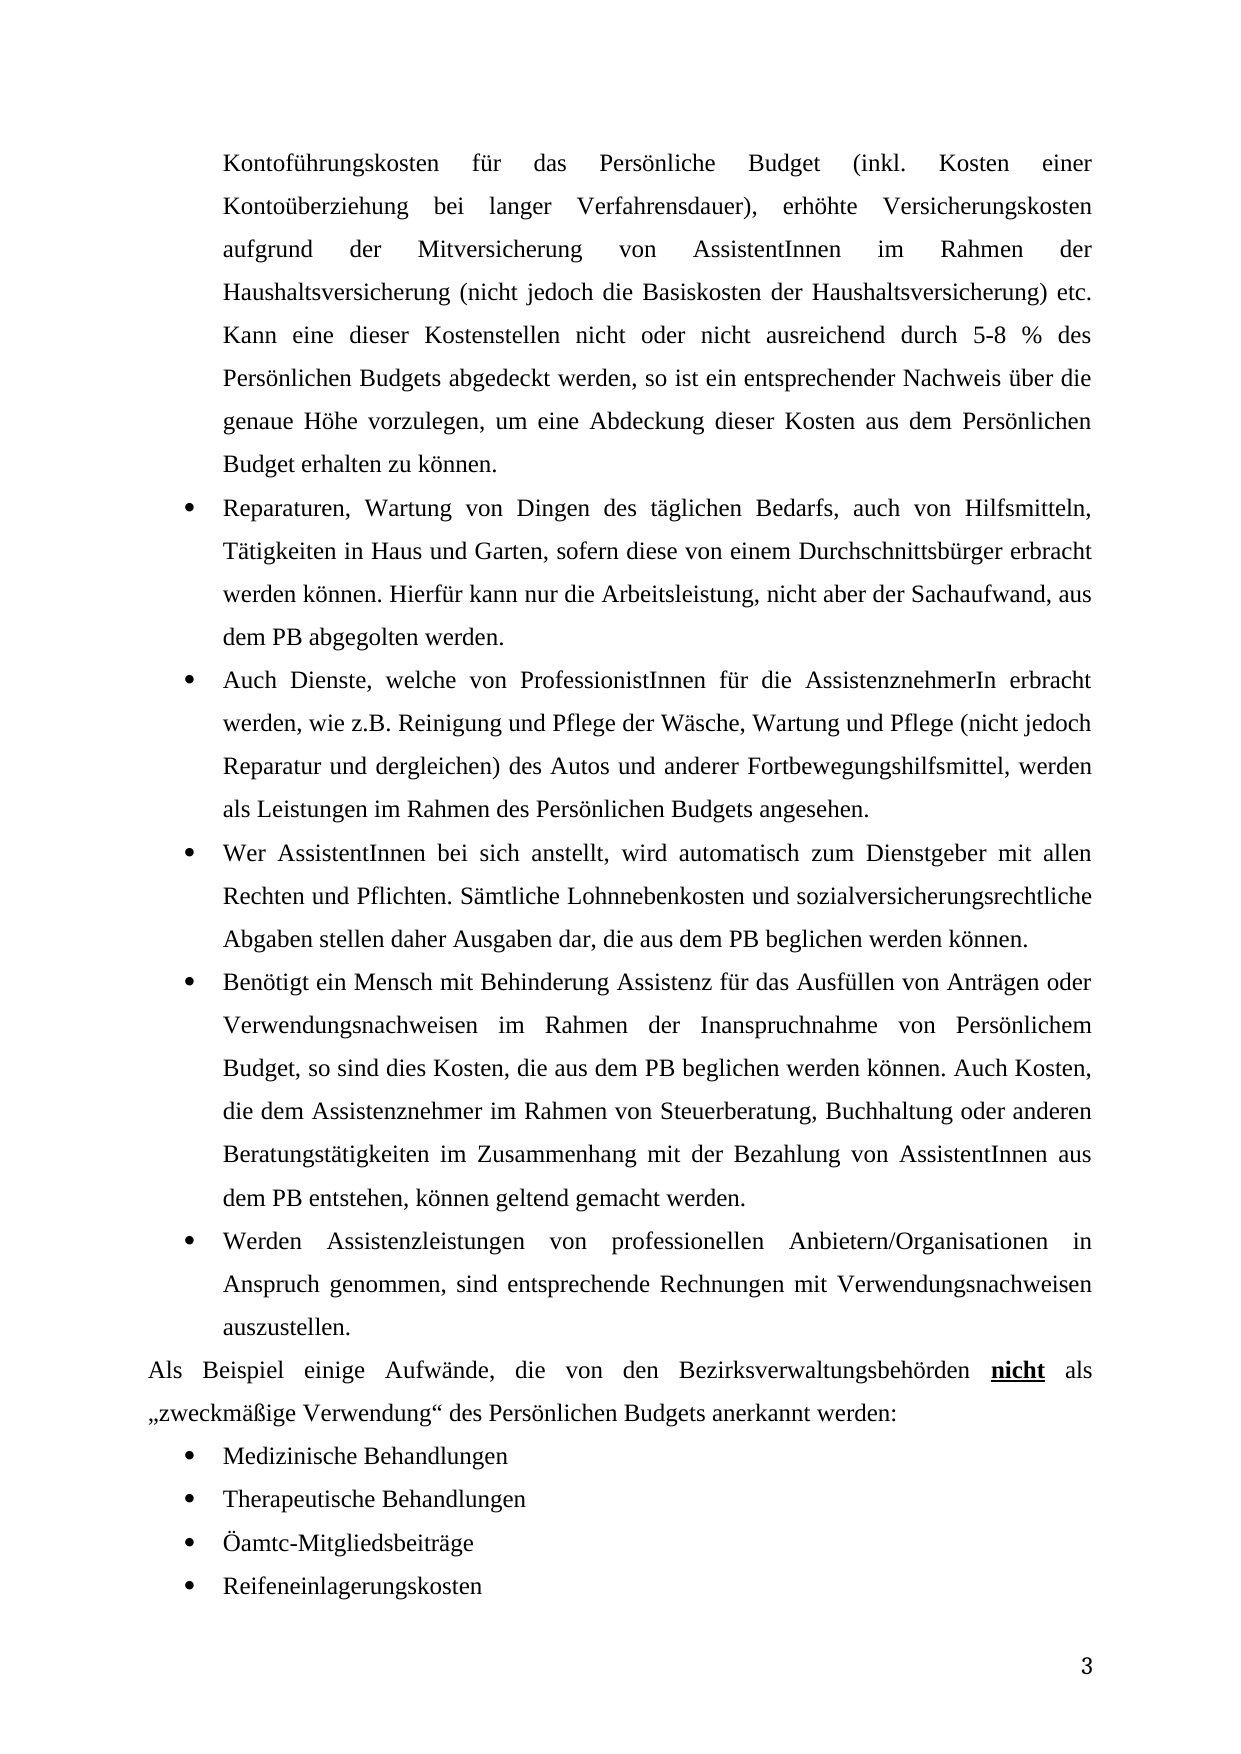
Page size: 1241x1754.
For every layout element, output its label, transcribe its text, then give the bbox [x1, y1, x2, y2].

list Auch Dienste, welche von ProfessionistInnen für die AssistenznehmerIn erbracht werden, wie z.B. Reinigung und Pflege der Wäsche, Wartung und Pflege (nicht jedoch Reparatur und dergleichen) des Autos und anderer Fortbewegungshilfsmittel, werden als Leistungen im Rahmen des Persönlichen Budgets angesehen. [185, 665, 1093, 823]
list Werden Assistenzleistungen von professionellen Anbietern/Organisationen in Anspruch genommen, sind entsprechende Rechnungen mit Verwendungsnachweisen auszustellen. [185, 1226, 1093, 1341]
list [185, 148, 1093, 478]
list Wer AssistentInnen bei sich anstellt, wird automatisch zum Dienstgeber mit allen Rechten und Pflichten. Sämtliche Lohnnebenkosten und sozialversicherungsrechtliche Abgaben stellen daher Ausgaben dar, die aus dem PB beglichen werden können. [185, 838, 1093, 953]
text Als Beispiel einige Aufwände, die von den Bezirksverwaltungsbehörden nicht als „zweckmäßige Verwendung“ des Persönlichen Budgets anerkannt werden: [148, 1355, 1093, 1427]
list Benötigt ein Mensch mit Behinderung Assistenz für das Ausfüllen von Anträgen oder Verwendungsnachweisen im Rahmen der Inanspruchnahme von Persönlichem Budget, so sind dies Kosten, die aus dem PB beglichen werden können. Auch Kosten, die dem Assistenznehmer im Rahmen von Steuerberatung, Buchhaltung oder anderen Beratungstätigkeiten im Zusammenhang mit der Bezahlung von AssistentInnen aus dem PB entstehen, können geltend gemacht werden. [185, 967, 1093, 1211]
list Öamtc-Mitgliedsbeiträge [185, 1528, 1093, 1556]
list Reparaturen, Wartung von Dingen des täglichen Bedarfs, auch von Hilfsmitteln, Tätigkeiten in Haus und Garten, sofern diese von einem Durchschnittsbürger erbracht werden können. Hierfür kann nur die Arbeitsleistung, nicht aber der Sachaufwand, aus dem PB abgegolten werden. [185, 493, 1093, 651]
list Medizinische Behandlungen [185, 1441, 1093, 1470]
list Reifeneinlagerungskosten [185, 1571, 1093, 1599]
list Therapeutische Behandlungen [185, 1484, 1093, 1513]
